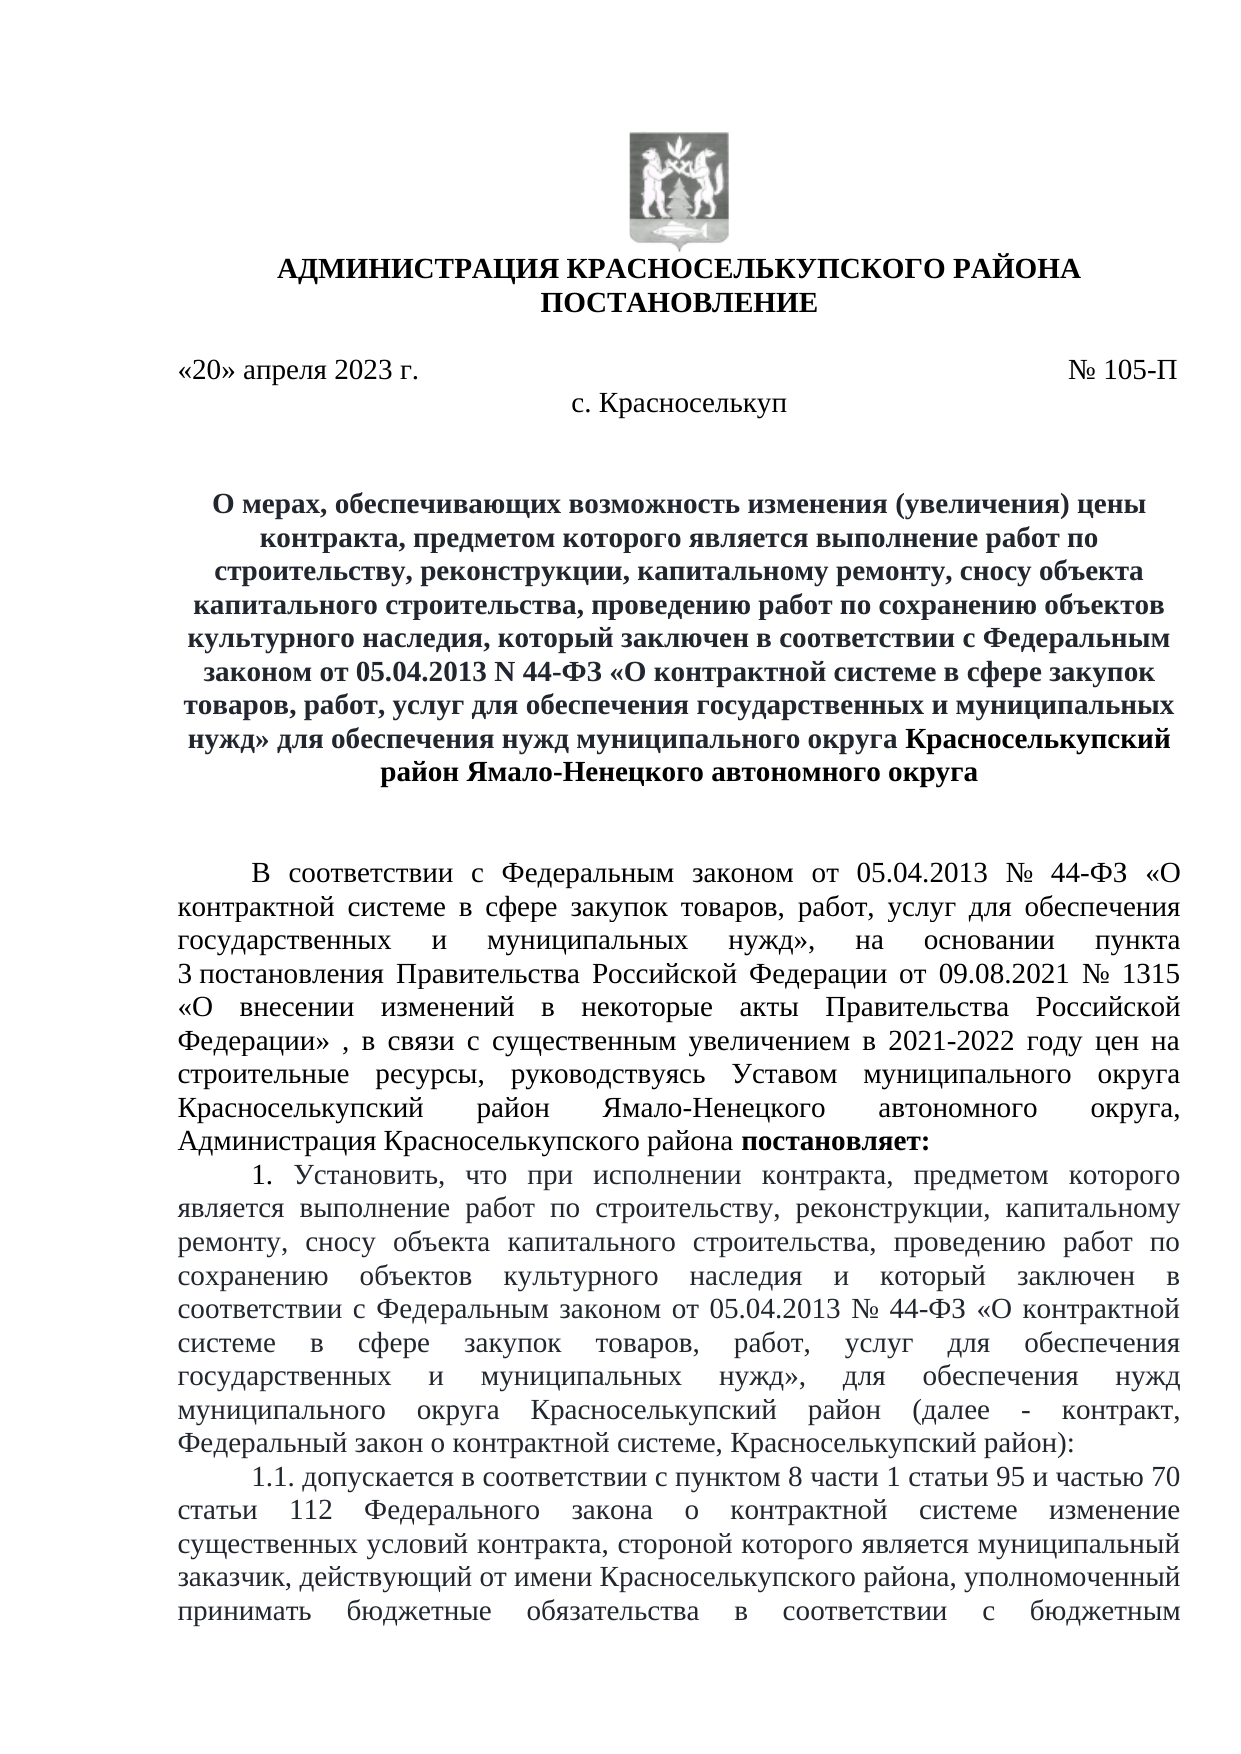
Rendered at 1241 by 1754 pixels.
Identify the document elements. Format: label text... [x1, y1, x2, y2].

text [177, 1459, 1181, 1627]
picture [629, 131, 729, 252]
text АДМИНИСТРАЦИЯ КРАСНОСЕЛЬКУПСКОГО РАЙОНА [177, 251, 1181, 285]
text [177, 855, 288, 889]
text О мерах, обеспечивающих возможность изменения (увеличения) цены контракта, предметом которого является выполнение работ по строительству, реконструкции, капитальному ремонту, сносу объекта капитального строительства, проведению работ по сохранению объектов культурного наследия, который заключен в соответствии с Федеральным законом от 05.04.2013 N 44-ФЗ «О контрактной системе в сфере закупок товаров, работ, услуг для обеспечения государственных и муниципальных нужд» для обеспечения нужд муниципального округа Красноселькупский район Ямало-Ненецкого автономного округа [177, 486, 1181, 788]
text «20» апреля 2023 г. № 105-П [177, 352, 1181, 386]
text ПОСТАНОВЛЕНИЕ [177, 285, 1181, 318]
text 1. Установить, что при исполнении контракта, предметом которого является выполнение работ по строительству, реконструкции, капитальному ремонту, сносу объекта капитального строительства, проведению работ по сохранению объектов культурного наследия и который заключен в соответствии с Федеральным законом от 05.04.2013 № 44-ФЗ «О контрактной системе в сфере закупок товаров, работ, услуг для обеспечения государственных и муниципальных нужд», для обеспечения нужд муниципального округа Красноселькупский район (далее - контракт, Федеральный закон о контрактной системе, Красноселькупский район): [177, 1157, 1181, 1459]
text В соответствии с Федеральным законом от 05.04.2013 № 44-ФЗ «О контрактной системе в сфере закупок товаров, работ, услуг для обеспечения государственных и муниципальных нужд», на основании пункта 3 постановления Правительства Российской Федерации от 09.08.2021 № 1315 «О внесении изменений в некоторые акты Правительства Российской Федерации» , в связи с существенным увеличением в 2021-2022 году цен на строительные ресурсы, руководствуясь Уставом муниципального округа Красноселькупский район Ямало-Ненецкого автономного округа, Администрация Красноселькупского района постановляет: [177, 1056, 1181, 1157]
text с. Красноселькуп [177, 386, 1181, 419]
